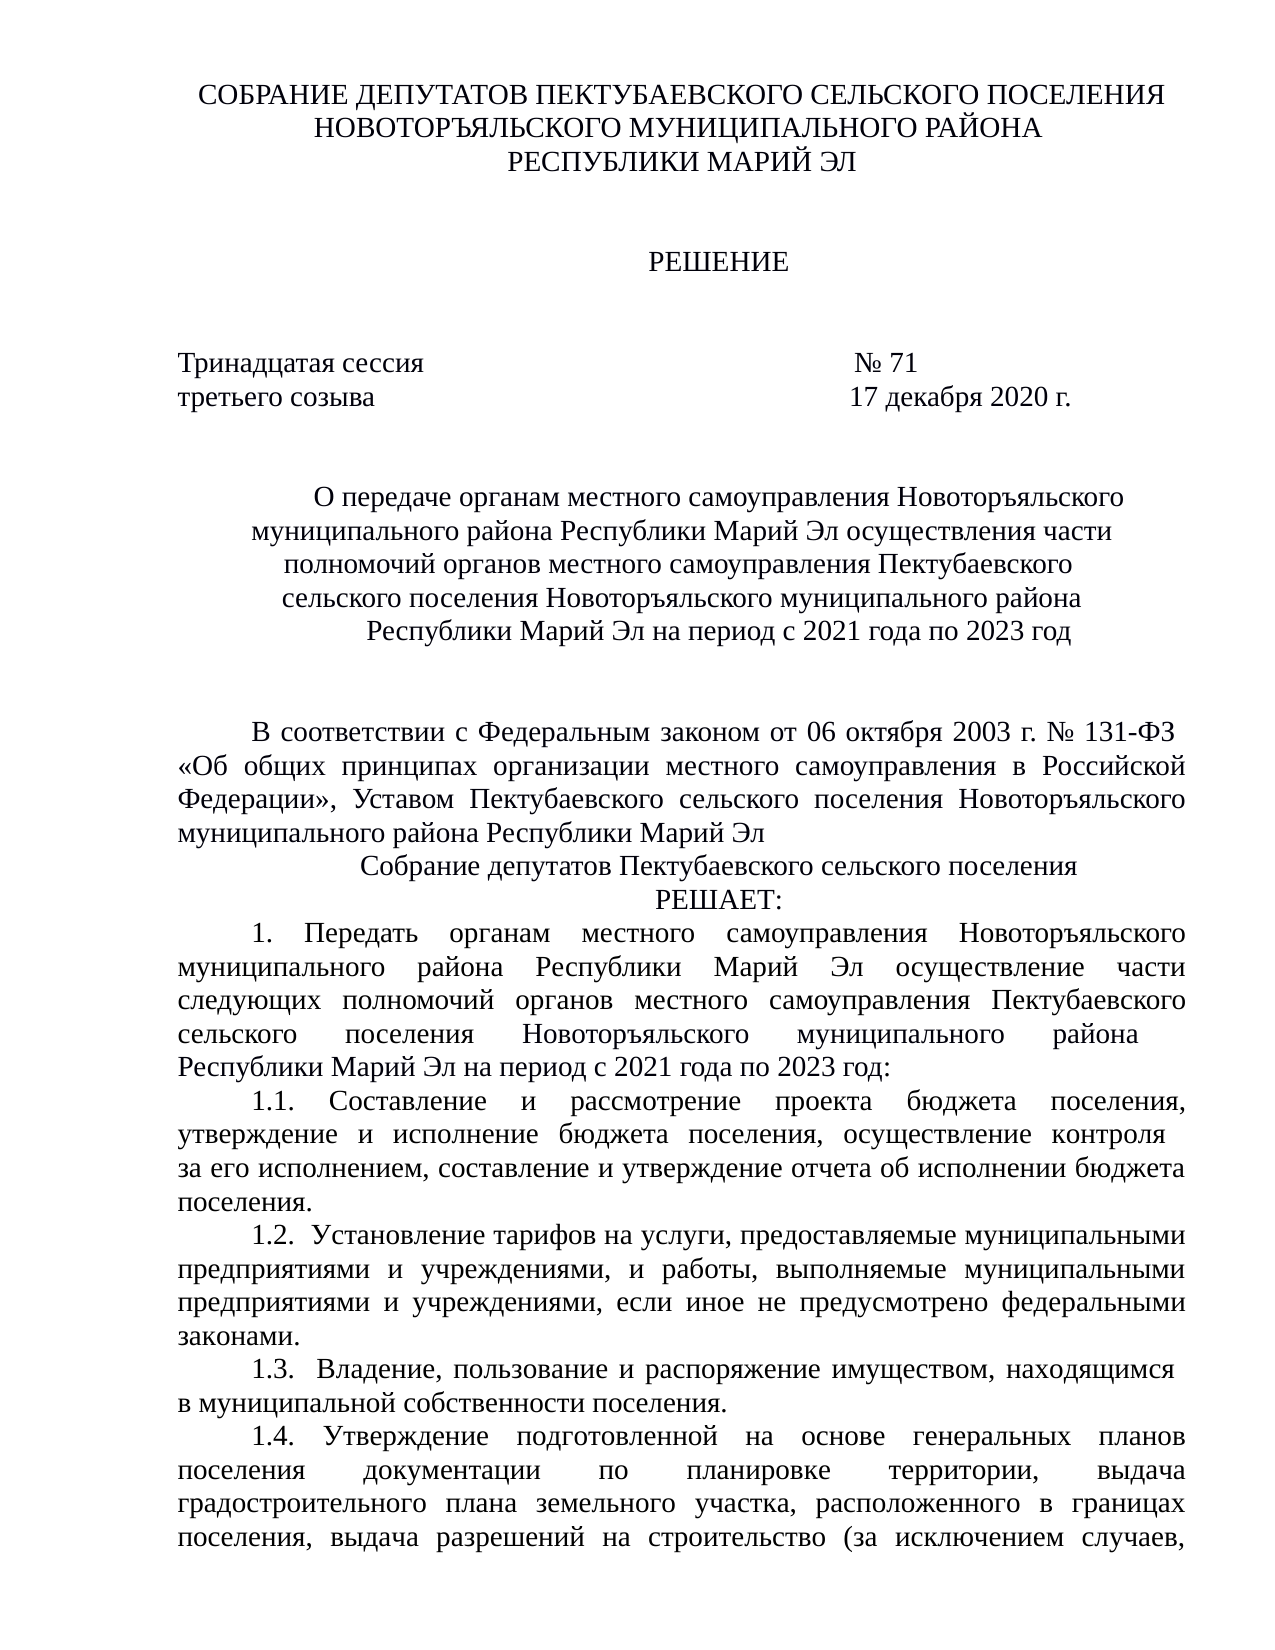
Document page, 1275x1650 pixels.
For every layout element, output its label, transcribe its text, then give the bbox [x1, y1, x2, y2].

text В соответствии с Федеральным законом от 06 октября 2003 г. № 131-ФЗ «Об общих принципах организации местного самоуправления в Российской Федерации», Уставом Пектубаевского сельского поселения Новоторъяльского муниципального района Республики Марий Эл [177, 714, 1186, 848]
text Тринадцатая сессия № 71 [177, 345, 1186, 379]
text РЕШАЕТ: [177, 882, 1186, 915]
text 1.2. Установление тарифов на услуги, предоставляемые муниципальными предприятиями и учреждениями, и работы, выполняемые муниципальными предприятиями и учреждениями, если иное не предусмотрено федеральными законами. [177, 1217, 1186, 1351]
text СОБРАНИЕ ДЕПУТАТОВ ПЕКТУБАЕВСКОГО СЕЛЬСКОГО ПОСЕЛЕНИЯ НОВОТОРЪЯЛЬСКОГО МУНИЦИПАЛЬНОГО РАЙОНА РЕСПУБЛИКИ МАРИЙ ЭЛ [177, 77, 1186, 177]
text Собрание депутатов Пектубаевского сельского поселения [177, 848, 1186, 882]
text 1.3. Владение, пользование и распоряжение имуществом, находящимся в муниципальной собственности поселения. [177, 1351, 1186, 1418]
text О передаче органам местного самоуправления Новоторъяльского муниципального района Республики Марий Эл осуществления части полномочий органов местного самоуправления Пектубаевского сельского поселения Новоторъяльского муниципального района [177, 479, 1186, 613]
text Республики Марий Эл на период с 2021 года по 2023 год [177, 613, 1186, 647]
text 1.1. Составление и рассмотрение проекта бюджета поселения, утверждение и исполнение бюджета поселения, осуществление контроля за его исполнением, составление и утверждение отчета об исполнении бюджета поселения. [177, 1083, 1186, 1217]
text 1. Передать органам местного самоуправления Новоторъяльского муниципального района Республики Марий Эл осуществление части следующих полномочий органов местного самоуправления Пектубаевского сельского поселения Новоторъяльского муниципального района Республики Марий Эл на период с 2021 года по 2023 год: [177, 915, 1186, 1083]
text РЕШЕНИЕ [177, 244, 1186, 278]
text третьего созыва 17 декабря 2020 г. [177, 379, 1186, 412]
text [177, 1418, 1186, 1553]
